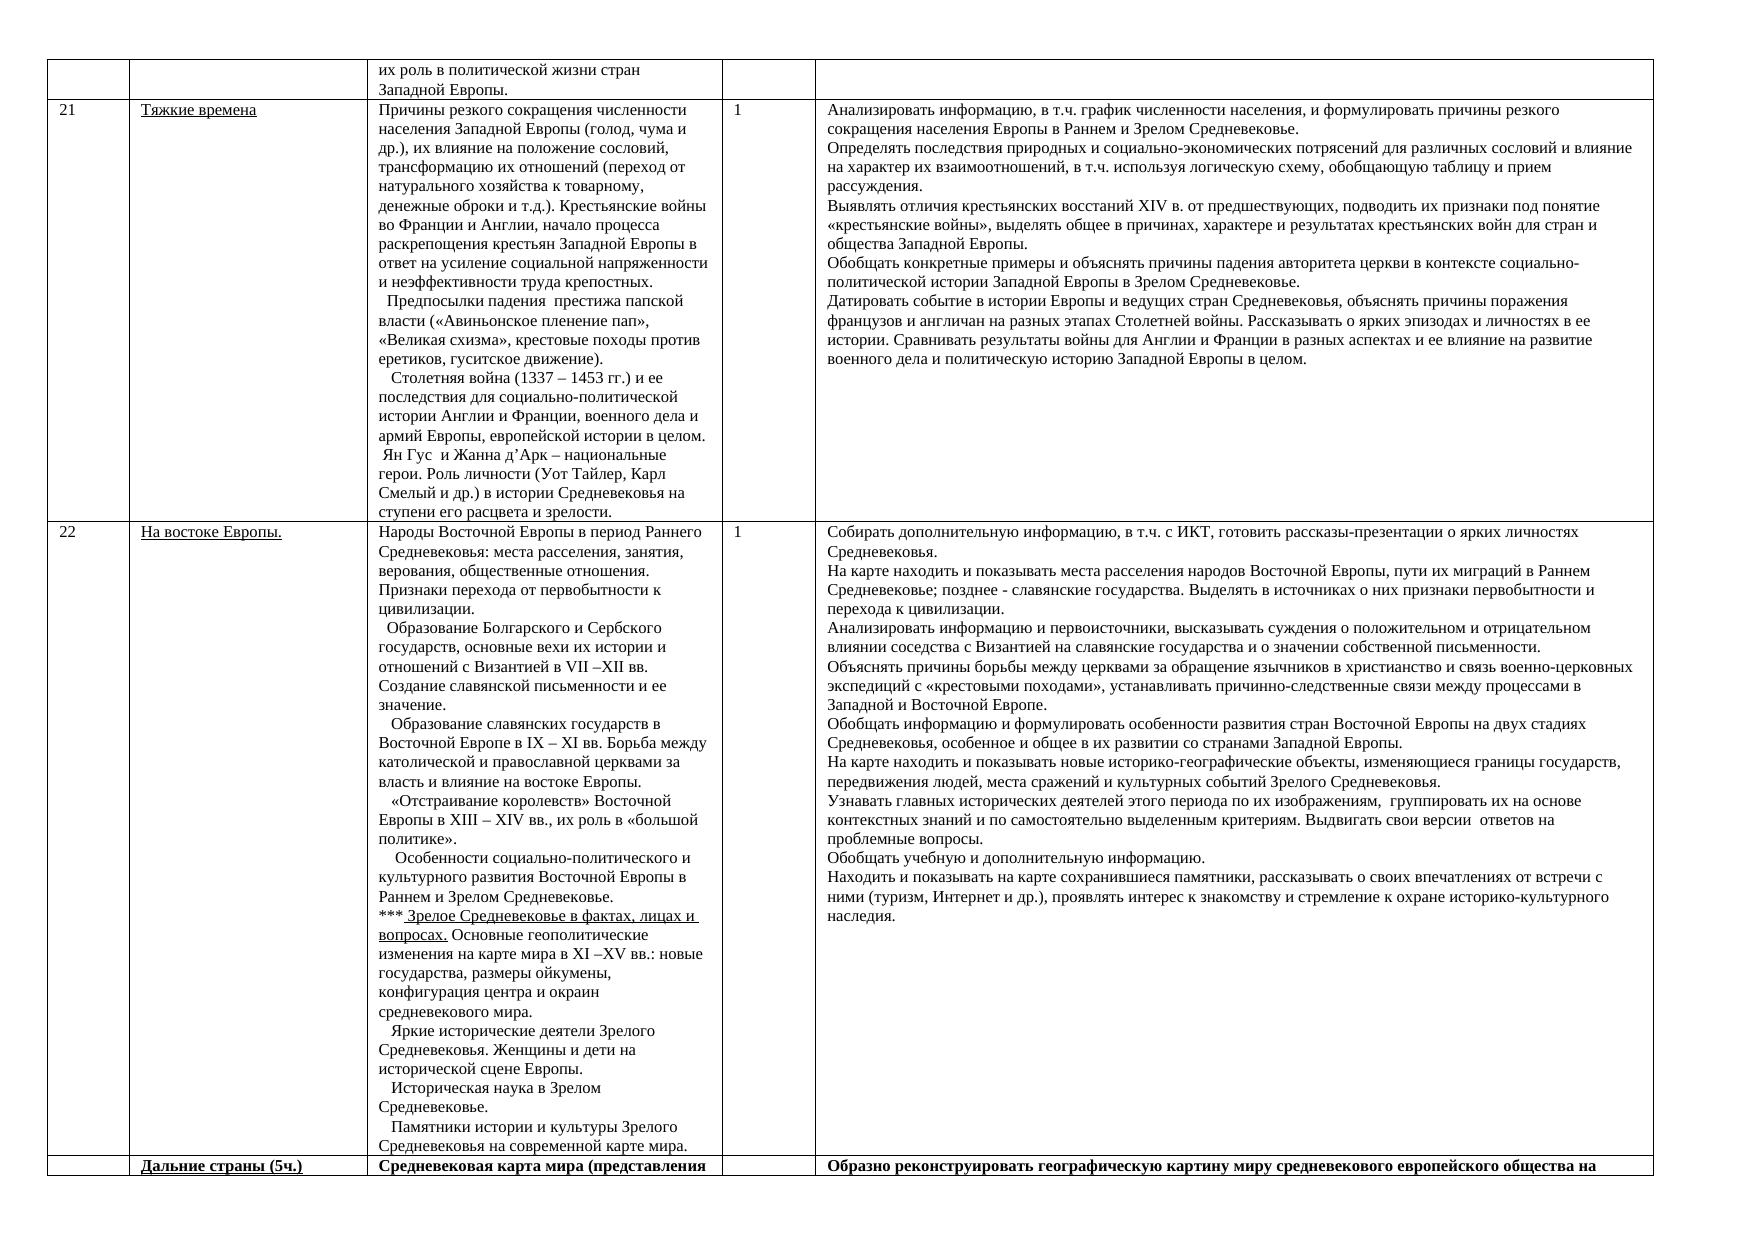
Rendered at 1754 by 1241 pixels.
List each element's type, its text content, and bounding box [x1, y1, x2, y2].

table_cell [816, 60, 1653, 98]
table_cell 1 [723, 60, 815, 98]
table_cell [816, 1156, 1653, 1175]
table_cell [130, 60, 367, 98]
table_cell 1 [723, 522, 815, 1155]
table_cell 21 [48, 100, 129, 521]
table_cell Анализировать информацию, в т.ч. график численности населения, и формулировать причины резкого сокращения населения Европы в Раннем и Зрелом Средневековье. Определять последствия природных и социально-экономических потрясений для различных сословий и влияние на характер их взаимоотношений, в т.ч. используя логическую схему, обобщающую таблицу и прием рассуждения. Выявлять отличия крестьянских восстаний XIV в. от предшествующих, подводить их признаки под понятие «крестьянские войны», выделять общее в причинах, характере и результатах крестьянских войн для стран и общества Западной Европы. Обобщать конкретные примеры и объяснять причины падения авторитета церкви в контексте социально-политической истории Западной Европы в Зрелом Средневековье. Датировать событие в истории Европы и ведущих стран Средневековья, объяснять причины поражения французов и англичан на разных этапах Столетней войны. Рассказывать о ярких эпизодах и личностях в ее истории. Сравнивать результаты войны для Англии и Франции в разных аспектах и ее влияние на развитие военного дела и политическую историю Западной Европы в целом. [816, 100, 1653, 521]
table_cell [130, 1156, 367, 1175]
table_cell 22 [48, 522, 129, 1155]
table_cell 1 [723, 100, 815, 521]
table_cell [48, 1156, 129, 1175]
table_cell Тяжкие времена [130, 100, 367, 521]
table_cell 20 [48, 60, 129, 98]
table_cell Народы Восточной Европы в период Раннего Средневековья: места расселения, занятия, верования, общественные отношения. Признаки перехода от первобытности к цивилизации. Образование Болгарского и Сербского государств, основные вехи их истории и отношений с Византией в VII –XII вв. Создание славянской письменности и ее значение. Образование славянских государств в Восточной Европе в IX – XI вв. Борьба между католической и православной церквами за власть и влияние на востоке Европы. «Отстраивание королевств» Восточной Европы в XIII – XIV вв., их роль в «большой политике». Особенности социально-политического и культурного развития Восточной Европы в Раннем и Зрелом Средневековье. *** Зрелое Средневековье в фактах, лицах и вопросах. Основные геополитические изменения на карте мира в XI –XV вв.: новые государства, размеры ойкумены, конфигурация центра и окраин средневекового мира. Яркие исторические деятели Зрелого Средневековья. Женщины и дети на исторической сцене Европы. Историческая наука в Зрелом Средневековье. Памятники истории и культуры Зрелого Средневековья на современной карте мира. [368, 522, 722, 1155]
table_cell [368, 1156, 722, 1175]
table_cell Собирать дополнительную информацию, в т.ч. с ИКТ, готовить рассказы-презентации о ярких личностях Средневековья. На карте находить и показывать места расселения народов Восточной Европы, пути их миграций в Раннем Средневековье; позднее - славянские государства. Выделять в источниках о них признаки первобытности и перехода к цивилизации. Анализировать информацию и первоисточники, высказывать суждения о положительном и отрицательном влиянии соседства с Византией на славянские государства и о значении собственной письменности. Объяснять причины борьбы между церквами за обращение язычников в христианство и связь военно-церковных экспедиций с «крестовыми походами», устанавливать причинно-следственные связи между процессами в Западной и Восточной Европе. Обобщать информацию и формулировать особенности развития стран Восточной Европы на двух стадиях Средневековья, особенное и общее в их развитии со странами Западной Европы. На карте находить и показывать новые историко-географические объекты, изменяющиеся границы государств, передвижения людей, места сражений и культурных событий Зрелого Средневековья. Узнавать главных исторических деятелей этого периода по их изображениям, группировать их на основе контекстных знаний и по самостоятельно выделенным критериям. Выдвигать свои версии ответов на проблемные вопросы. Обобщать учебную и дополнительную информацию. Находить и показывать на карте сохранившиеся памятники, рассказывать о своих впечатлениях от встречи с ними (туризм, Интернет и др.), проявлять интерес к знакомству и стремление к охране историко-культурного наследия. [816, 522, 1653, 1155]
table_cell [723, 1156, 815, 1175]
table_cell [368, 60, 722, 98]
table_cell Причины резкого сокращения численности населения Западной Европы (голод, чума и др.), их влияние на положение сословий, трансформацию их отношений (переход от натурального хозяйства к товарному, денежные оброки и т.д.). Крестьянские войны во Франции и Англии, начало процесса раскрепощения крестьян Западной Европы в ответ на усиление социальной напряженности и неэффективности труда крепостных. Предпосылки падения престижа папской власти («Авиньонское пленение пап», «Великая схизма», крестовые походы против еретиков, гуситское движение). Столетняя война (1337 – 1453 гг.) и ее последствия для социально-политической истории Англии и Франции, военного дела и армий Европы, европейской истории в целом. Ян Гус и Жанна д’Арк – национальные герои. Роль личности (Уот Тайлер, Карл Смелый и др.) в истории Средневековья на ступени его расцвета и зрелости. [368, 100, 722, 521]
table_cell На востоке Европы. [130, 522, 367, 1155]
